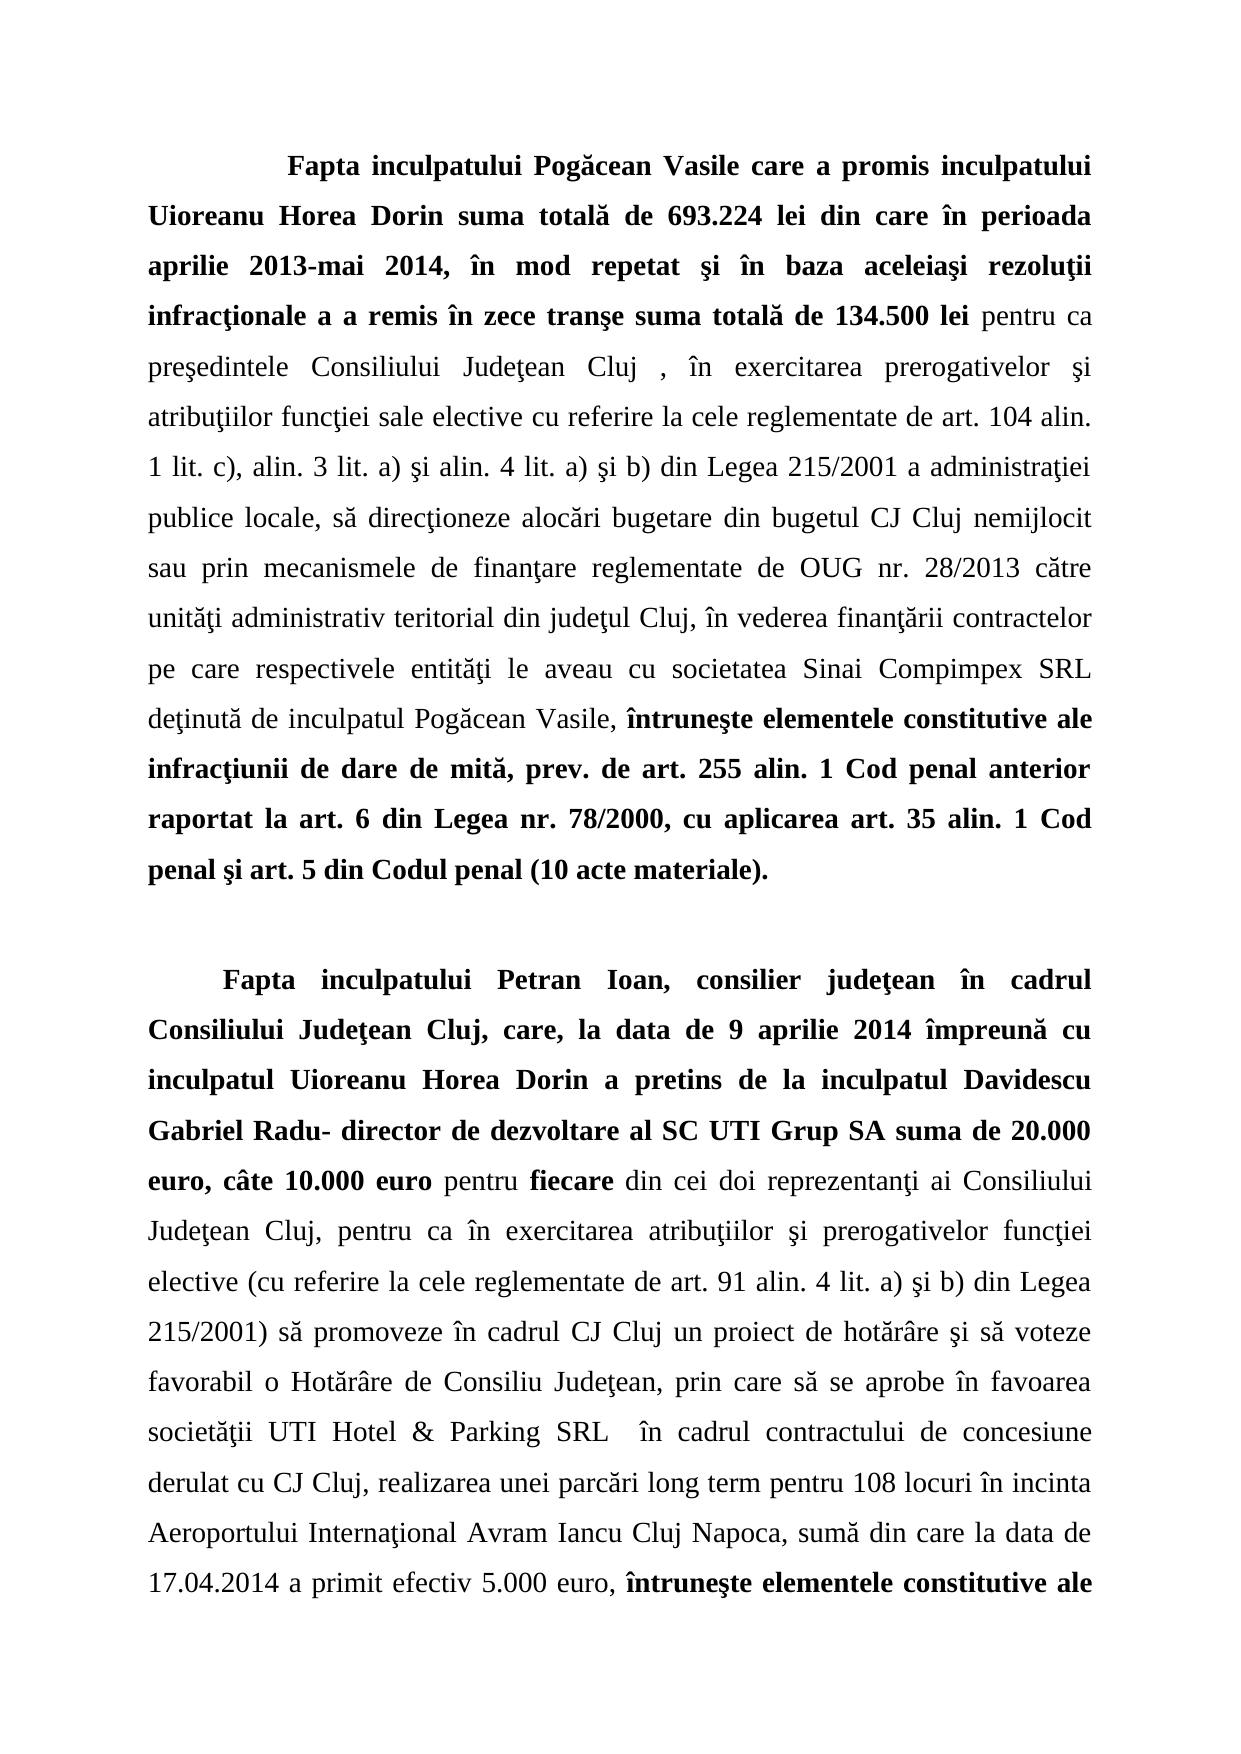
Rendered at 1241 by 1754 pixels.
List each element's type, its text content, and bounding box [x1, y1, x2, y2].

text Fapta inculpatului Pogăcean Vasile care a promis inculpatului Uioreanu Horea Dorin suma totală de 693.224 lei din care în perioada aprilie 2013-mai 2014, în mod repetat şi în baza aceleiaşi rezoluţii infracţionale a a remis în zece tranşe suma totală de 134.500 lei pentru ca preşedintele Consiliului Judeţean Cluj , în exercitarea prerogativelor şi atribuţiilor funcţiei sale elective cu referire la cele reglementate de art. 104 alin. 1 lit. c), alin. 3 lit. a) şi alin. 4 lit. a) şi b) din Legea 215/2001 a administraţiei publice locale, să direcţioneze alocări bugetare din bugetul CJ Cluj nemijlocit sau prin mecanismele de finanţare reglementate de OUG nr. 28/2013 către unităţi administrativ teritorial din judeţul Cluj, în vederea finanţării contractelor pe care respectivele entităţi le aveau cu societatea Sinai Compimpex SRL deţinută de inculpatul Pogăcean Vasile, întruneşte elementele constitutive ale infracţiunii de dare de mită, prev. de art. 255 alin. 1 Cod penal anterior raportat la art. 6 din Legea nr. 78/2000, cu aplicarea art. 35 alin. 1 Cod penal şi art. 5 din Codul penal (10 acte materiale). [148, 148, 1093, 886]
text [148, 962, 1093, 1599]
